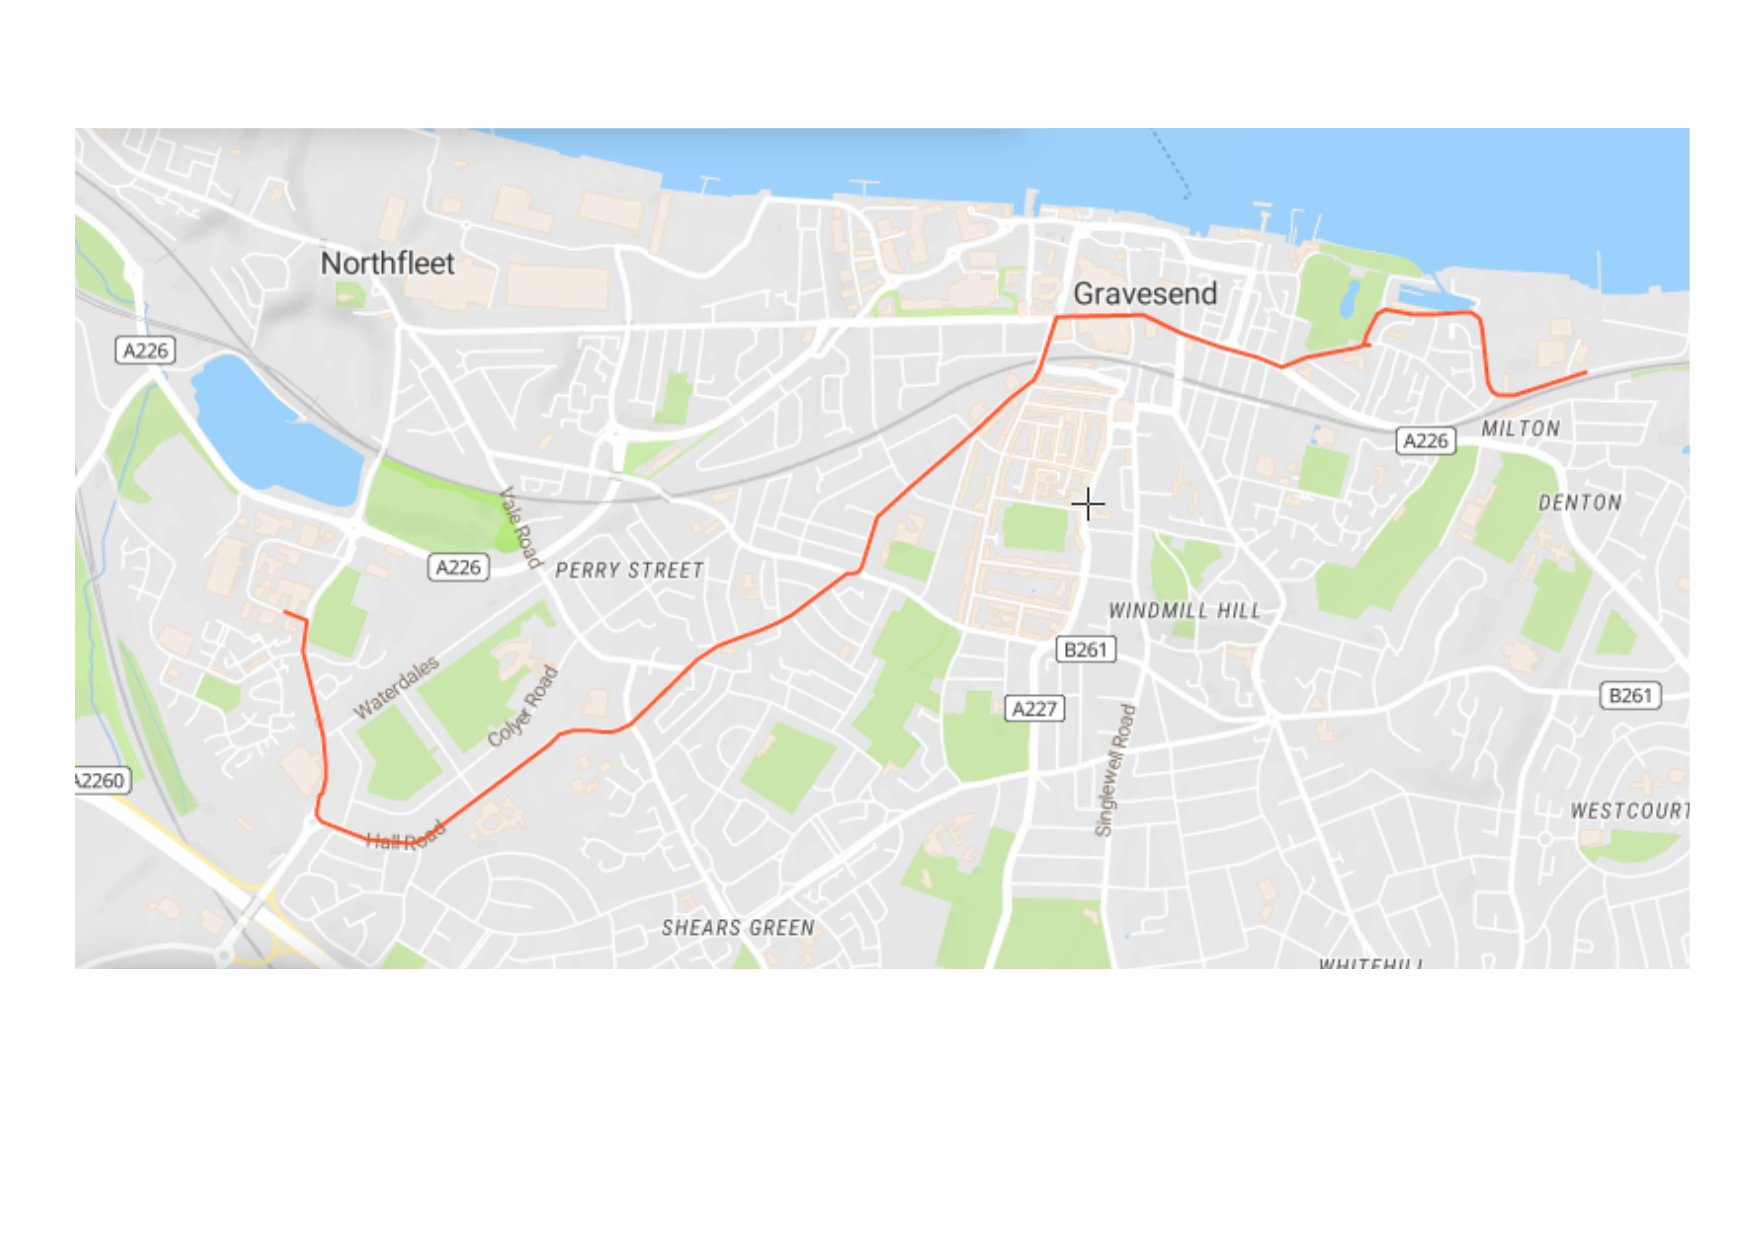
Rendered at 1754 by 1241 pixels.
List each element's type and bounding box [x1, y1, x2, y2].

picture [75, 128, 1690, 969]
